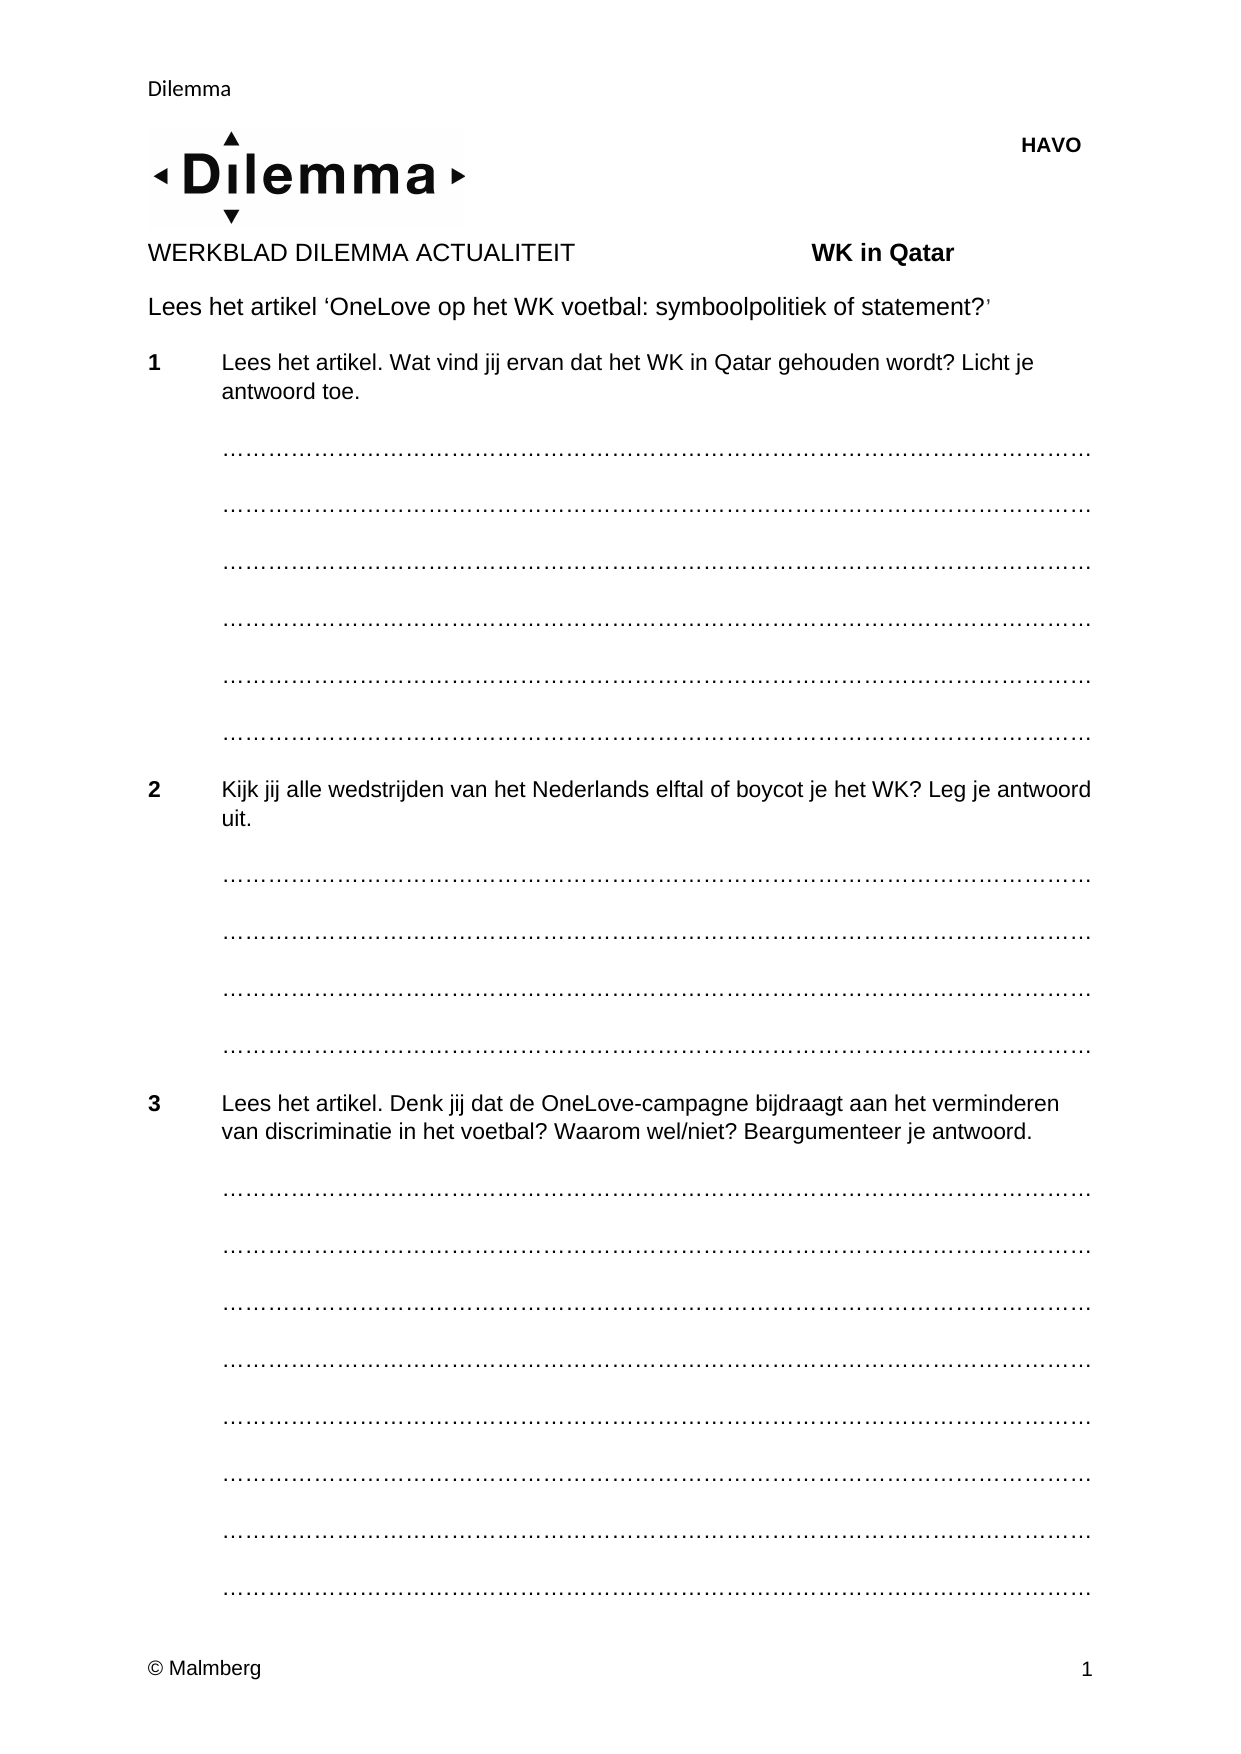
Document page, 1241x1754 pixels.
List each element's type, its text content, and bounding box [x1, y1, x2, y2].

list Lees het artikel. Wat vind jij ervan dat het WK in Qatar gehouden wordt? Licht je antwoord toe. [148, 349, 1093, 404]
list …………………………………………………………………………………………………… [221, 1517, 1093, 1543]
list Lees het artikel. Denk jij dat de OneLove-campagne bijdraagt aan het verminderen van discriminatie in het voetbal? Waarom wel/niet? Beargumenteer je antwoord. [148, 1089, 1093, 1144]
list …………………………………………………………………………………………………… [221, 861, 1093, 888]
list …………………………………………………………………………………………………… [221, 491, 1093, 518]
list …………………………………………………………………………………………………… [221, 1460, 1093, 1486]
text werkblad Dilemma ACTUALITEIT WK in Qatar [148, 238, 1093, 267]
list Kijk jij alle wedstrijden van het Nederlands elftal of boycot je het WK? Leg je antwoord uit. [148, 776, 1093, 831]
list …………………………………………………………………………………………………… [221, 719, 1093, 745]
list …………………………………………………………………………………………………… [221, 662, 1093, 688]
list …………………………………………………………………………………………………… [221, 1175, 1093, 1201]
list …………………………………………………………………………………………………… [221, 605, 1093, 631]
list …………………………………………………………………………………………………… [221, 548, 1093, 574]
text Lees het artikel ‘OneLove op het WK voetbal: symboolpolitiek of statement?’ [148, 292, 1093, 320]
list …………………………………………………………………………………………………… [221, 1232, 1093, 1258]
list …………………………………………………………………………………………………… [221, 1346, 1093, 1372]
picture [148, 129, 465, 229]
list …………………………………………………………………………………………………… [221, 918, 1093, 944]
list …………………………………………………………………………………………………… [221, 1403, 1093, 1429]
list …………………………………………………………………………………………………… [221, 434, 1093, 461]
list …………………………………………………………………………………………………… [221, 1574, 1093, 1601]
list …………………………………………………………………………………………………… [221, 1289, 1093, 1315]
list …………………………………………………………………………………………………… [221, 975, 1093, 1002]
list …………………………………………………………………………………………………… [221, 1032, 1093, 1059]
